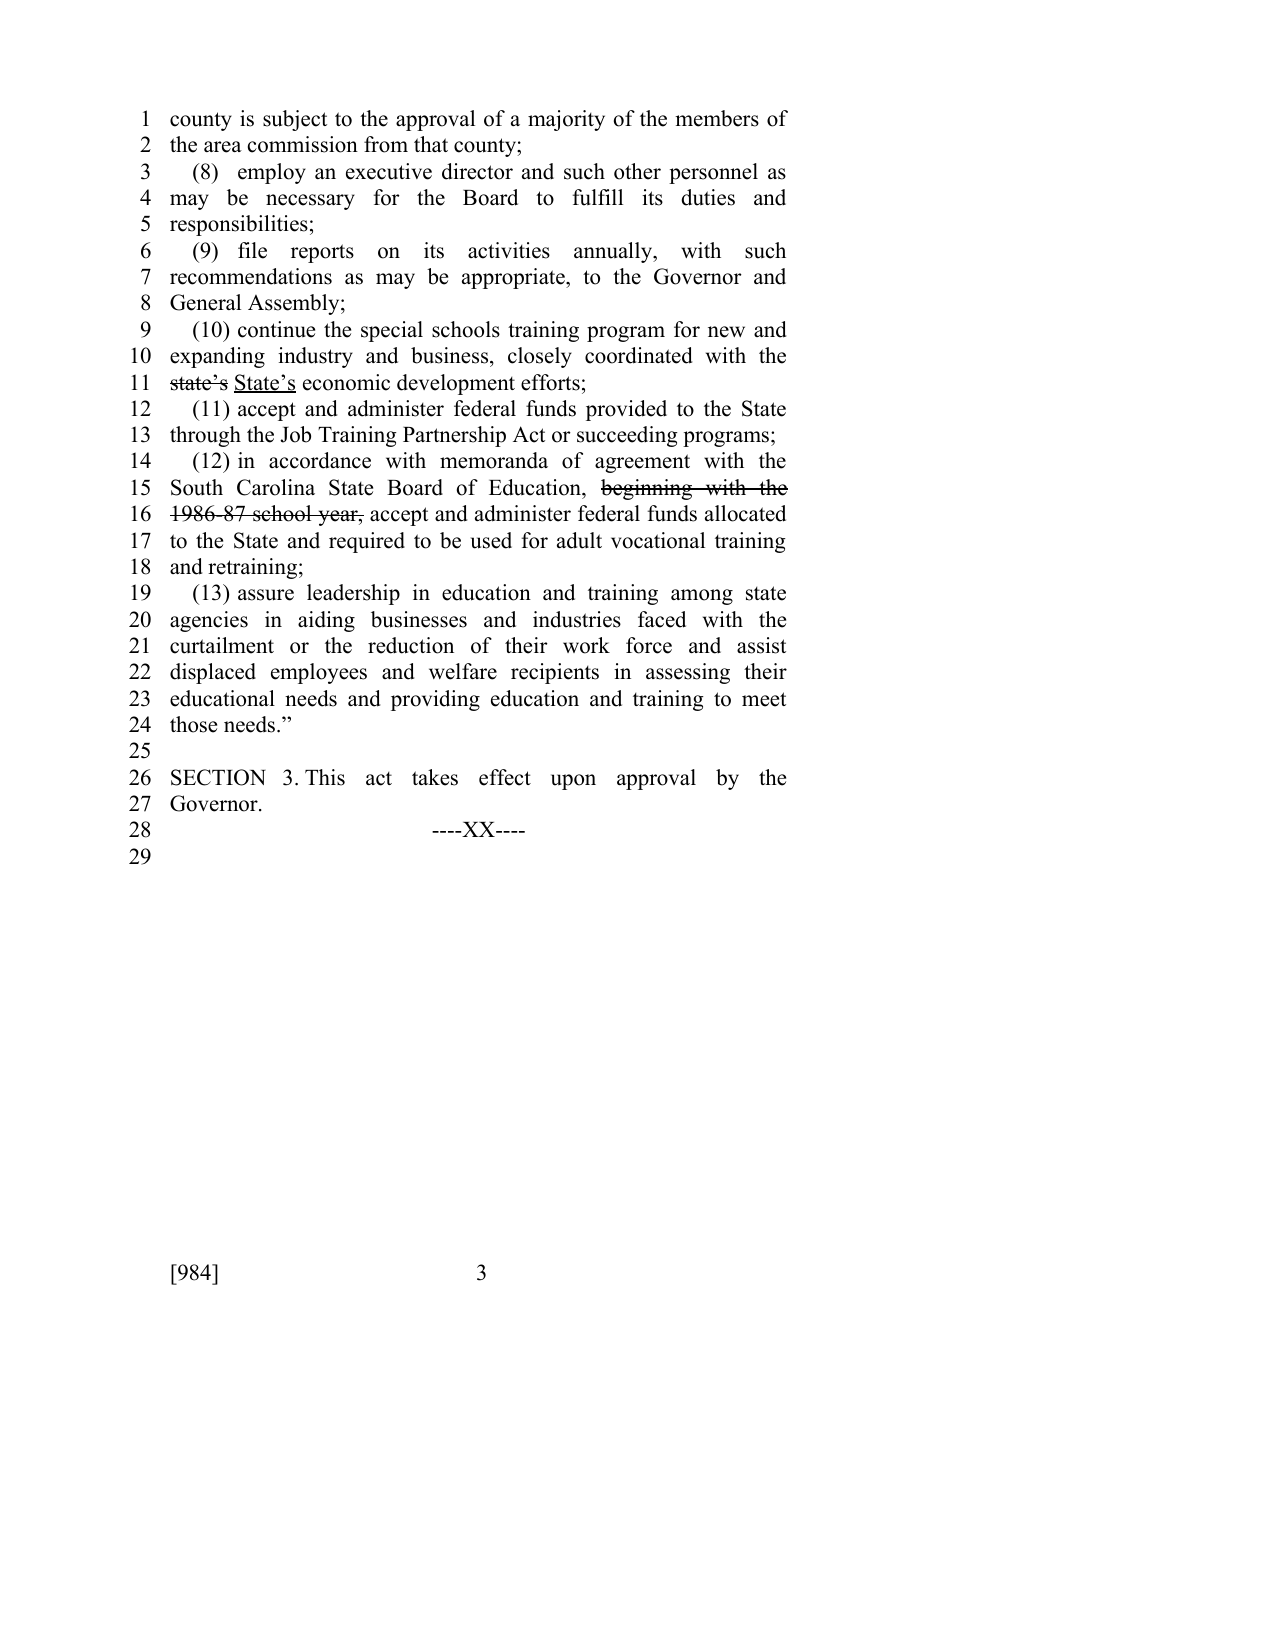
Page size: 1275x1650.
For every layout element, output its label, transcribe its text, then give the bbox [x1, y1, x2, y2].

text (9) file reports on its activities annually, with such recommendations as may be appropriate, to the Governor and General Assembly; [169, 237, 787, 316]
text ----XX---- [169, 817, 787, 843]
text (10) continue the special schools training program for new and expanding industry and business, closely coordinated with the state’s State’s economic development efforts; [169, 316, 787, 395]
text SECTION 3. This act takes effect upon approval by the Governor. [169, 764, 787, 817]
text (13) assure leadership in education and training among state agencies in aiding businesses and industries faced with the curtailment or the reduction of their work force and assist displaced employees and welfare recipients in assessing their educational needs and providing education and training to meet those needs.” [169, 579, 787, 737]
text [169, 105, 787, 158]
text (12) in accordance with memoranda of agreement with the South Carolina State Board of Education, beginning with the 1986-87 school year, accept and administer federal funds allocated to the State and required to be used for adult vocational training and retraining; [169, 448, 787, 579]
text (8) employ an executive director and such other personnel as may be necessary for the Board to fulfill its duties and responsibilities; [169, 158, 787, 237]
text (11) accept and administer federal funds provided to the State through the Job Training Partnership Act or succeeding programs; [169, 395, 787, 448]
